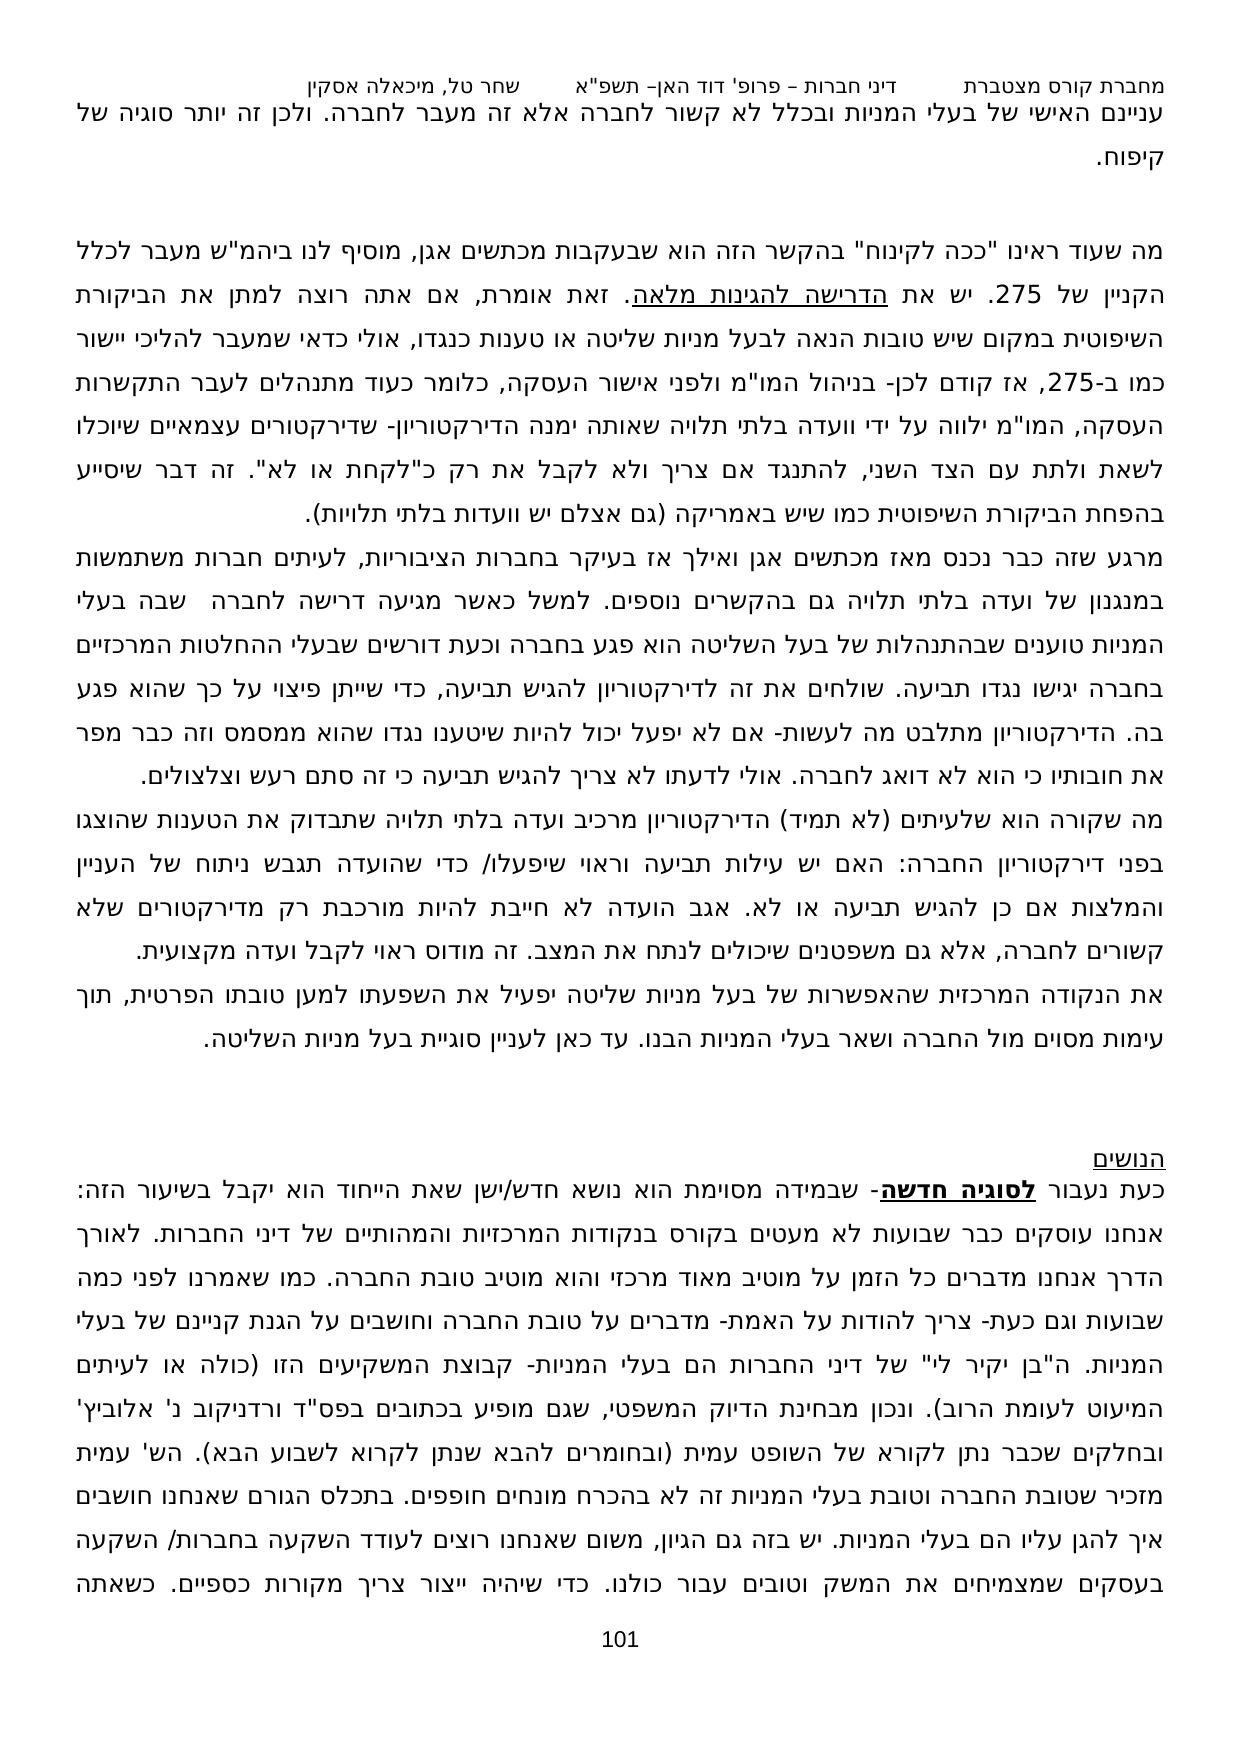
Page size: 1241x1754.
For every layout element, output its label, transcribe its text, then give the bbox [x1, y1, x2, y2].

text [75, 98, 1165, 171]
text את הנקודה המרכזית שהאפשרות של בעל מניות שליטה יפעיל את השפעתו למען טובתו הפרטית, תוך עימות מסוים מול החברה ושאר בעלי המניות הבנו. עד כאן לעניין סוגיית בעל מניות השליטה. [75, 980, 1165, 1053]
text מרגע שזה כבר נכנס מאז מכתשים אגן ואילך אז בעיקר בחברות הציבוריות, לעיתים חברות משתמשות במנגנון של ועדה בלתי תלויה גם בהקשרים נוספים. למשל כאשר מגיעה דרישה לחברה שבה בעלי המניות טוענים שבהתנהלות של בעל השליטה הוא פגע בחברה וכעת דורשים שבעלי ההחלטות המרכזיים בחברה יגישו נגדו תביעה. שולחים את זה לדירקטוריון להגיש תביעה, כדי שייתן פיצוי על כך שהוא פגע בה. הדירקטוריון מתלבט מה לעשות- אם לא יפעל יכול להיות שיטענו נגדו שהוא ממסמס וזה כבר מפר את חובותיו כי הוא לא דואג לחברה. אולי לדעתו לא צריך להגיש תביעה כי זה סתם רעש וצלצולים. [75, 543, 1165, 791]
text מה שקורה הוא שלעיתים (לא תמיד) הדירקטוריון מרכיב ועדה בלתי תלויה שתבדוק את הטענות שהוצגו בפני דירקטוריון החברה: האם יש עילות תביעה וראוי שיפעלו/ כדי שהועדה תגבש ניתוח של העניין והמלצות אם כן להגיש תביעה או לא. אגב הועדה לא חייבת להיות מורכבת רק מדירקטורים שלא קשורים לחברה, אלא גם משפטנים שיכולים לנתח את המצב. זה מודוס ראוי לקבל ועדה מקצועית. [75, 805, 1165, 966]
text מה שעוד ראינו "ככה לקינוח" בהקשר הזה הוא שבעקבות מכתשים אגן, מוסיף לנו ביהמ"ש מעבר לכלל הקניין של 275. יש את הדרישה להגינות מלאה. זאת אומרת, אם אתה רוצה למתן את הביקורת השיפוטית במקום שיש טובות הנאה לבעל מניות שליטה או טענות כנגדו, אולי כדאי שמעבר להליכי יישור כמו ב-275, אז קודם לכן- בניהול המו"מ ולפני אישור העסקה, כלומר כעוד מתנהלים לעבר התקשרות העסקה, המו"מ ילווה על ידי וועדה בלתי תלויה שאותה ימנה הדירקטוריון- שדירקטורים עצמאיים שיוכלו לשאת ולתת עם הצד השני, להתנגד אם צריך ולא לקבל את רק כ"לקחת או לא". זה דבר שיסייע בהפחת הביקורת השיפוטית כמו שיש באמריקה (גם אצלם יש וועדות בלתי תלויות). [75, 237, 1165, 528]
subtitle הנושים [75, 1144, 1165, 1173]
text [75, 1175, 1165, 1598]
